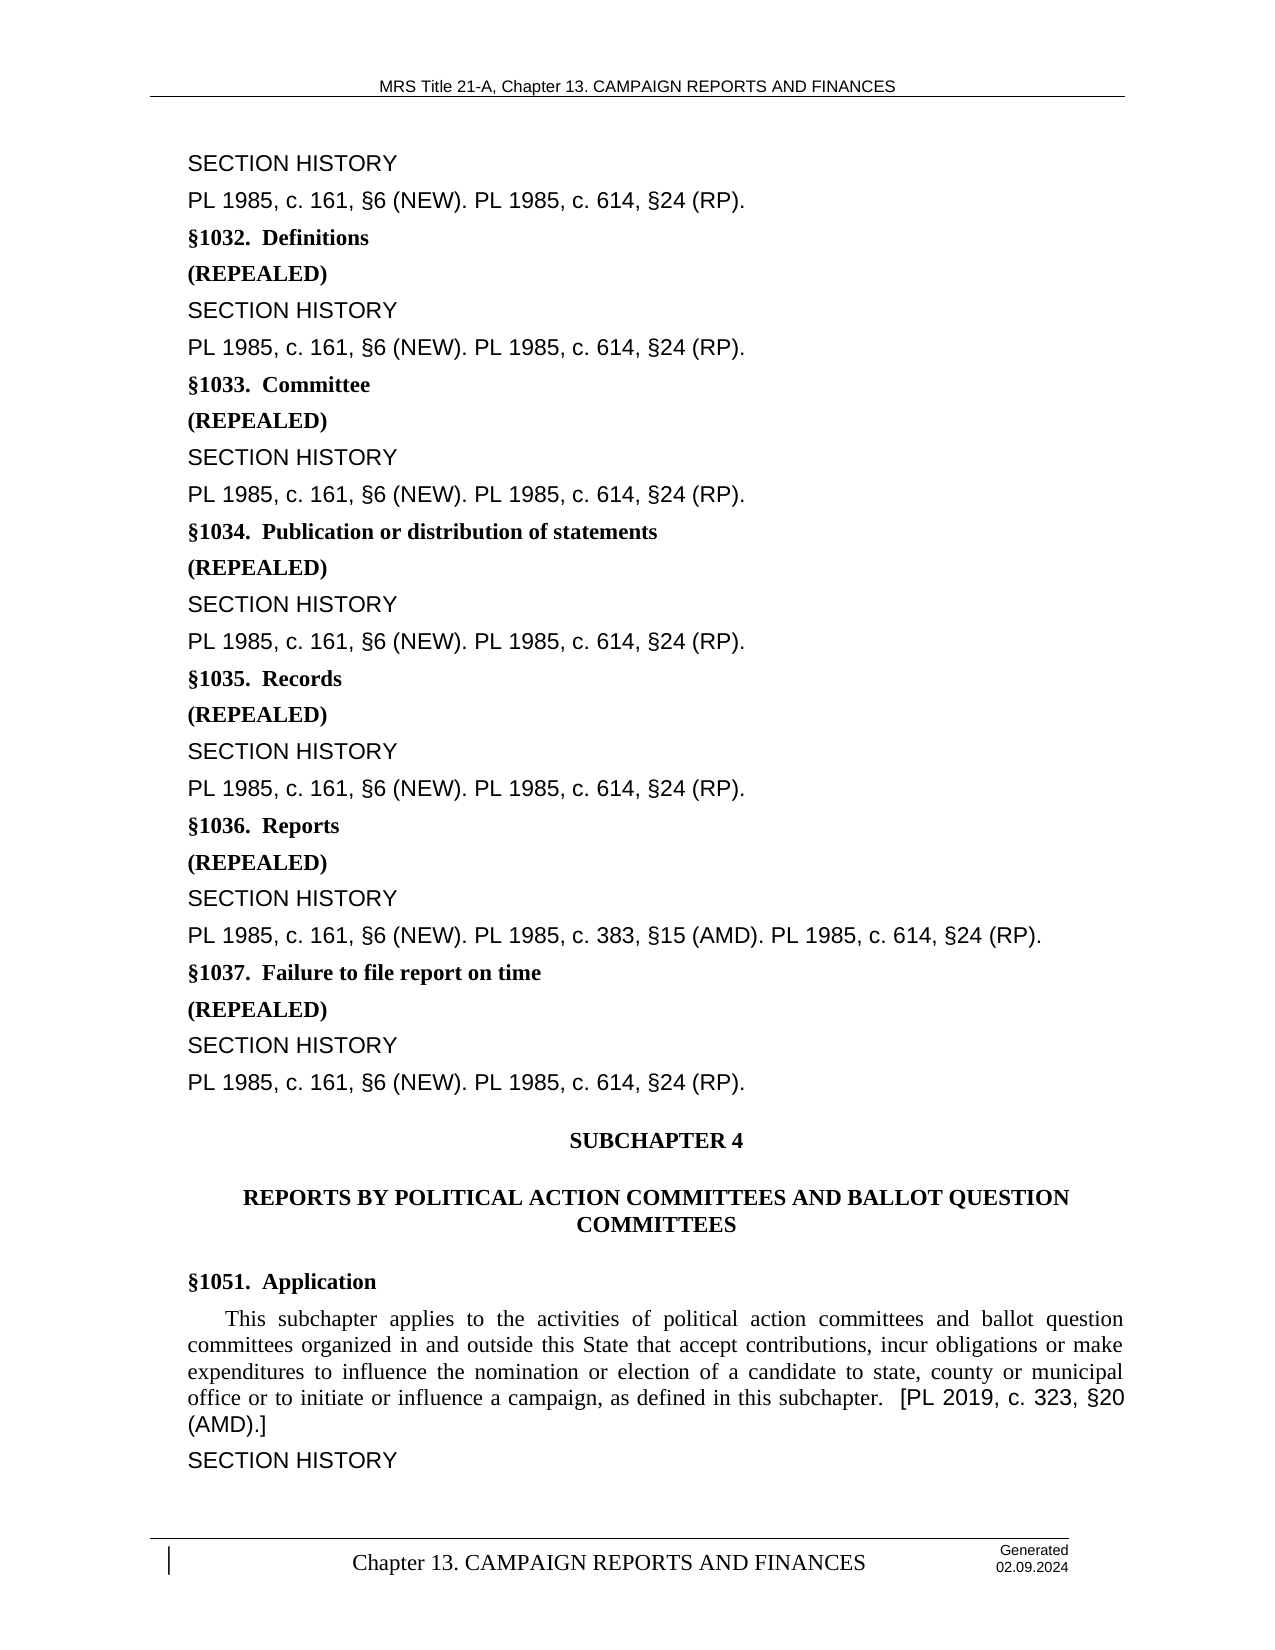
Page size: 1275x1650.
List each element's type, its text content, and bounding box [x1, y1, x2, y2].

text (REPEALED) [187, 849, 1125, 875]
text (REPEALED) [187, 996, 1125, 1022]
text SECTION HISTORY [187, 150, 1125, 176]
text PL 1985, c. 161, §6 (NEW). PL 1985, c. 614, §24 (RP). [187, 481, 1125, 507]
text SUBCHAPTER 4 [187, 1127, 1125, 1153]
text PL 1985, c. 161, §6 (NEW). PL 1985, c. 383, §15 (AMD). PL 1985, c. 614, §24 (RP). [187, 922, 1125, 948]
text SECTION HISTORY [187, 1447, 1125, 1474]
text SECTION HISTORY [187, 1032, 1125, 1059]
text §1051. Application [187, 1268, 1125, 1295]
text (REPEALED) [187, 702, 1125, 728]
text §1035. Records [187, 665, 1125, 691]
text PL 1985, c. 161, §6 (NEW). PL 1985, c. 614, §24 (RP). [187, 628, 1125, 654]
text SECTION HISTORY [187, 444, 1125, 471]
text REPORTS BY POLITICAL ACTION COMMITTEES AND BALLOT QUESTION COMMITTEES [187, 1184, 1125, 1237]
text This subchapter applies to the activities of political action committees and ballot question committees organized in and outside this State that accept contributions, incur obligations or make expenditures to influence the nomination or election of a candidate to state, county or municipal office or to initiate or influence a campaign, as defined in this subchapter. [PL 2019, c. 323, §20 (AMD).] [187, 1305, 1125, 1437]
text SECTION HISTORY [187, 738, 1125, 765]
text SECTION HISTORY [187, 591, 1125, 618]
text PL 1985, c. 161, §6 (NEW). PL 1985, c. 614, §24 (RP). [187, 1069, 1125, 1096]
text §1032. Definitions [187, 223, 1125, 250]
text SECTION HISTORY [187, 297, 1125, 323]
text PL 1985, c. 161, §6 (NEW). PL 1985, c. 614, §24 (RP). [187, 187, 1125, 213]
text §1033. Committee [187, 371, 1125, 397]
text PL 1985, c. 161, §6 (NEW). PL 1985, c. 614, §24 (RP). [187, 775, 1125, 801]
text (REPEALED) [187, 260, 1125, 287]
text (REPEALED) [187, 554, 1125, 581]
text SECTION HISTORY [187, 885, 1125, 912]
text §1037. Failure to file report on time [187, 959, 1125, 985]
text §1036. Reports [187, 812, 1125, 838]
text (REPEALED) [187, 407, 1125, 434]
text §1034. Publication or distribution of statements [187, 518, 1125, 544]
text PL 1985, c. 161, §6 (NEW). PL 1985, c. 614, §24 (RP). [187, 334, 1125, 360]
